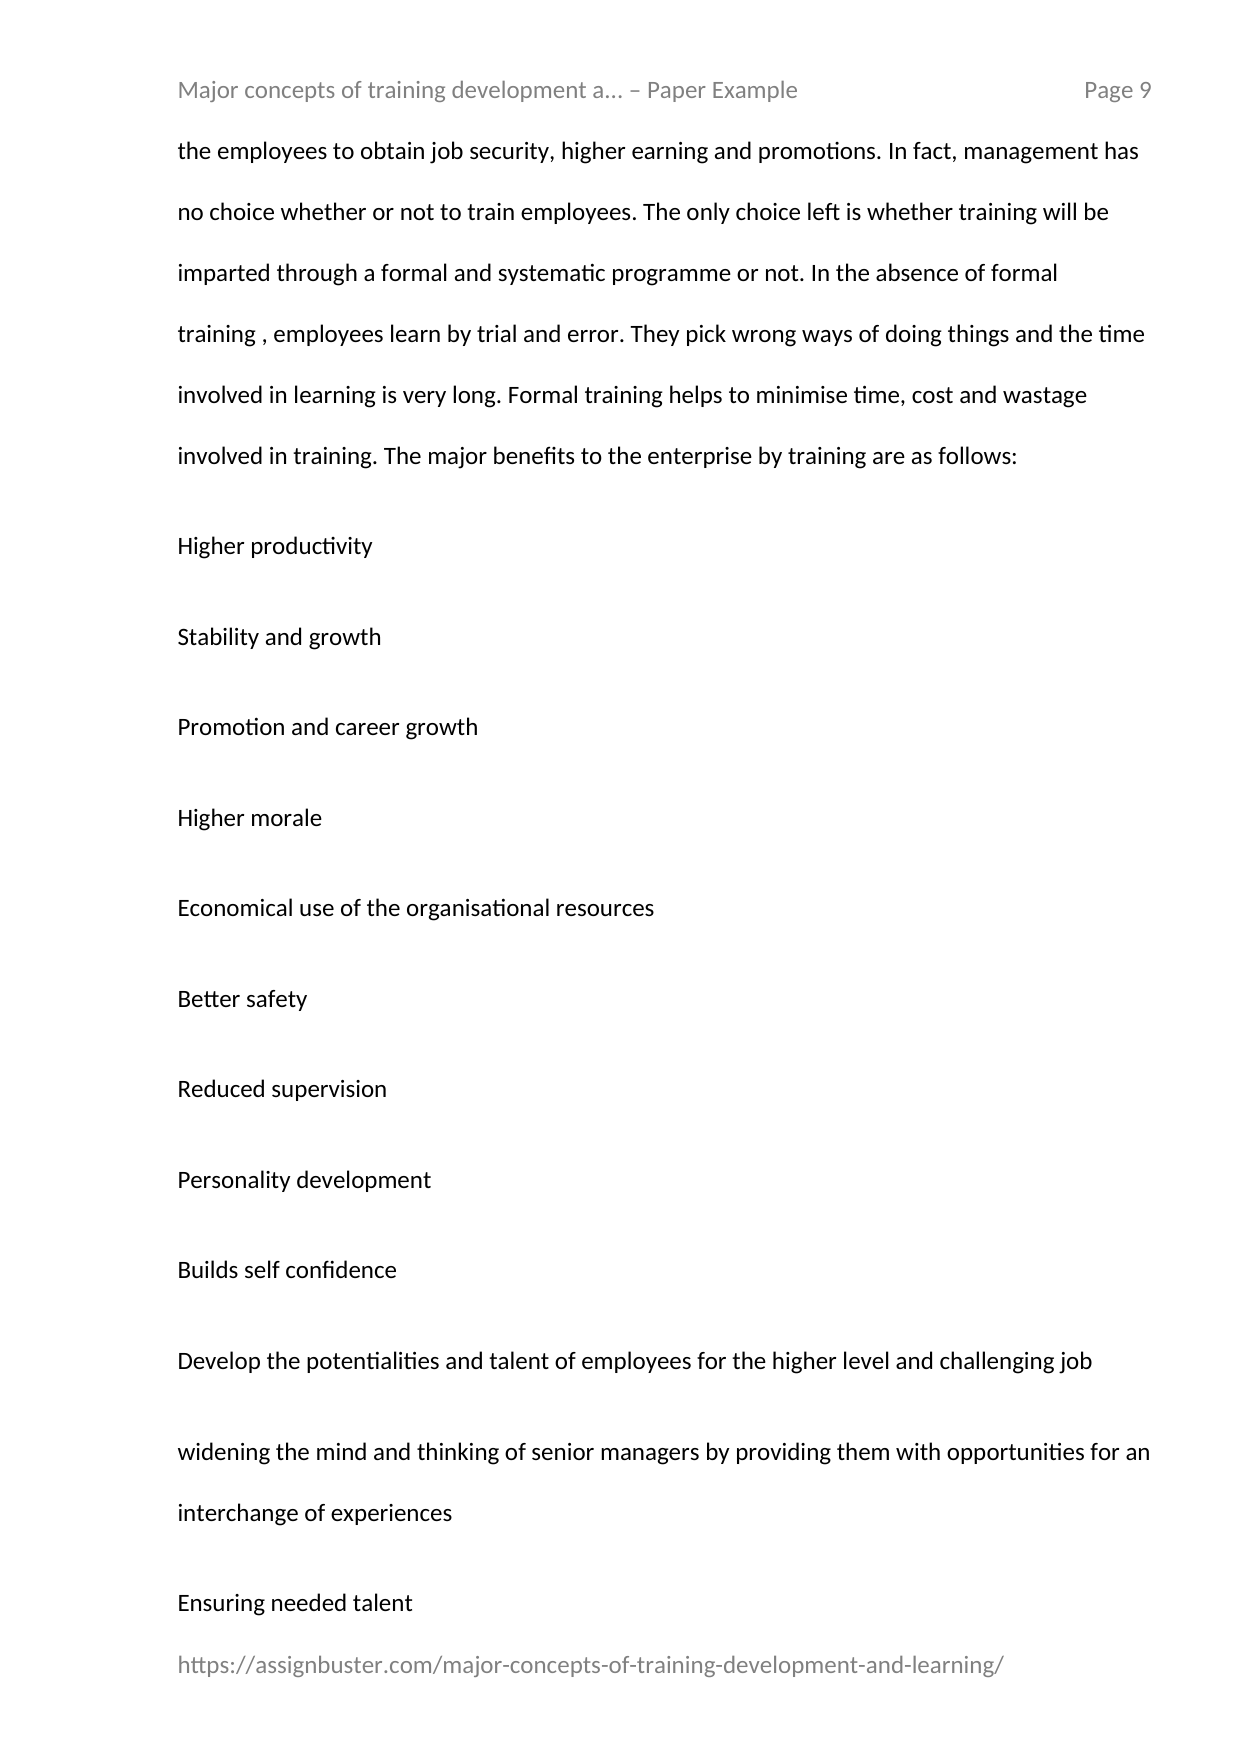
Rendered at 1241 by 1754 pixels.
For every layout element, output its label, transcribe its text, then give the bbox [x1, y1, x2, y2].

text Stability and growth [177, 621, 1152, 652]
text Economical use of the organisational resources [177, 893, 1152, 923]
text Ensuring needed talent [177, 1587, 1152, 1618]
text Develop the potentialities and talent of employees for the higher level and challenging job [177, 1345, 1152, 1376]
text Higher morale [177, 802, 1152, 833]
text Builds self confidence [177, 1255, 1152, 1285]
text Personality development [177, 1164, 1152, 1195]
text Promotion and career growth [177, 712, 1152, 742]
text widening the mind and thinking of senior managers by providing them with opportunities for an interchange of experiences [177, 1436, 1152, 1527]
text Better safety [177, 983, 1152, 1014]
text Higher productivity [177, 531, 1152, 561]
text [177, 135, 1152, 471]
text Reduced supervision [177, 1074, 1152, 1104]
